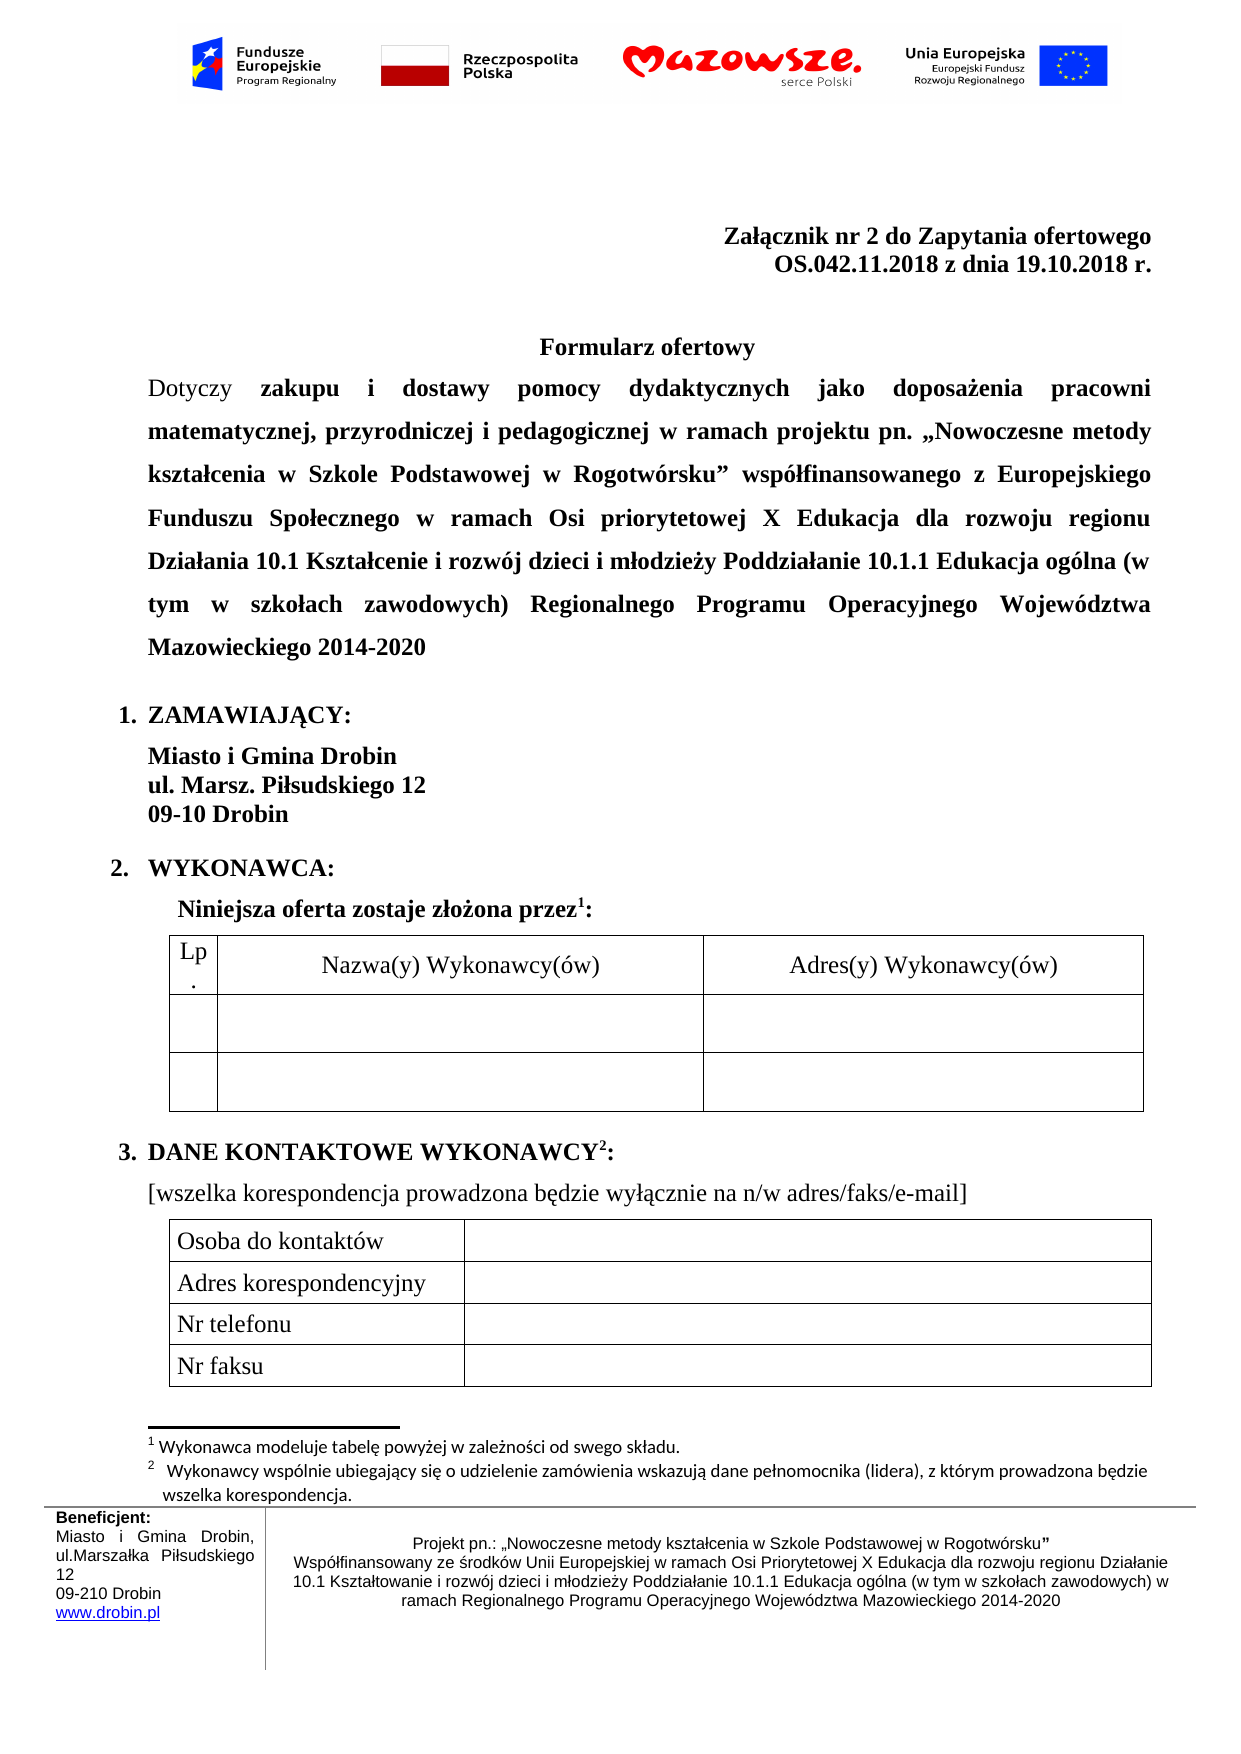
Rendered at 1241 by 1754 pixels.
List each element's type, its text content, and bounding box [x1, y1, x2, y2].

text ul. Marsz. Piłsudskiego 12 [148, 770, 1152, 799]
text Formularz ofertowy [148, 332, 1147, 361]
table_cell Nr telefonu [170, 1304, 464, 1344]
table_header Adres(y) Wykonawcy(ów) [704, 936, 1143, 994]
text Niniejsza oferta zostaje złożona przez: [148, 894, 1152, 923]
picture [177, 23, 1123, 104]
table_cell [218, 1053, 703, 1111]
table_header [465, 1220, 1151, 1261]
text Miasto i Gmina Drobin [148, 741, 1152, 770]
text Załącznik nr 2 do Zapytania ofertowego [148, 221, 1152, 249]
list DANE KONTAKTOWE WYKONAWCY: [118, 1137, 1152, 1166]
table_header Nazwa(y) Wykonawcy(ów) [218, 936, 703, 994]
table_cell [704, 995, 1143, 1052]
table_cell Adres korespondencyjny [170, 1262, 464, 1303]
table_header Lp. [170, 936, 217, 994]
table_cell [170, 1053, 217, 1111]
table_cell [218, 995, 703, 1052]
list ZAMAWIAJĄCY: [118, 700, 1147, 729]
table_cell Nr faksu [170, 1345, 464, 1386]
table_cell [465, 1262, 1151, 1303]
text Dotyczy zakupu i dostawy pomocy dydaktycznych jako doposażenia pracowni matematycznej, przyrodniczej i pedagogicznej w ramach projektu pn. „Nowoczesne metody kształcenia w Szkole Podstawowej w Rogotwórsku” współfinansowanego z Europejskiego Funduszu Społecznego w ramach Osi priorytetowej X Edukacja dla rozwoju regionu Działania 10.1 Kształcenie i rozwój dzieci i młodzieży Poddziałanie 10.1.1 Edukacja ogólna (w tym w szkołach zawodowych) Regionalnego Programu Operacyjnego Województwa Mazowieckiego 2014-2020 [148, 373, 1152, 661]
text [wszelka korespondencja prowadzona będzie wyłącznie na n/w adres/faks/e-mail] [148, 1178, 1152, 1207]
table_cell [465, 1304, 1151, 1344]
table_header Osoba do kontaktów [170, 1220, 464, 1261]
text OS.042.11.2018 z dnia 19.10.2018 r. [148, 249, 1152, 278]
table_cell [704, 1053, 1143, 1111]
list WYKONAWCA: [110, 853, 1147, 881]
table_cell [465, 1345, 1151, 1386]
table_cell [170, 995, 217, 1052]
text 09-10 Drobin [148, 799, 1152, 828]
